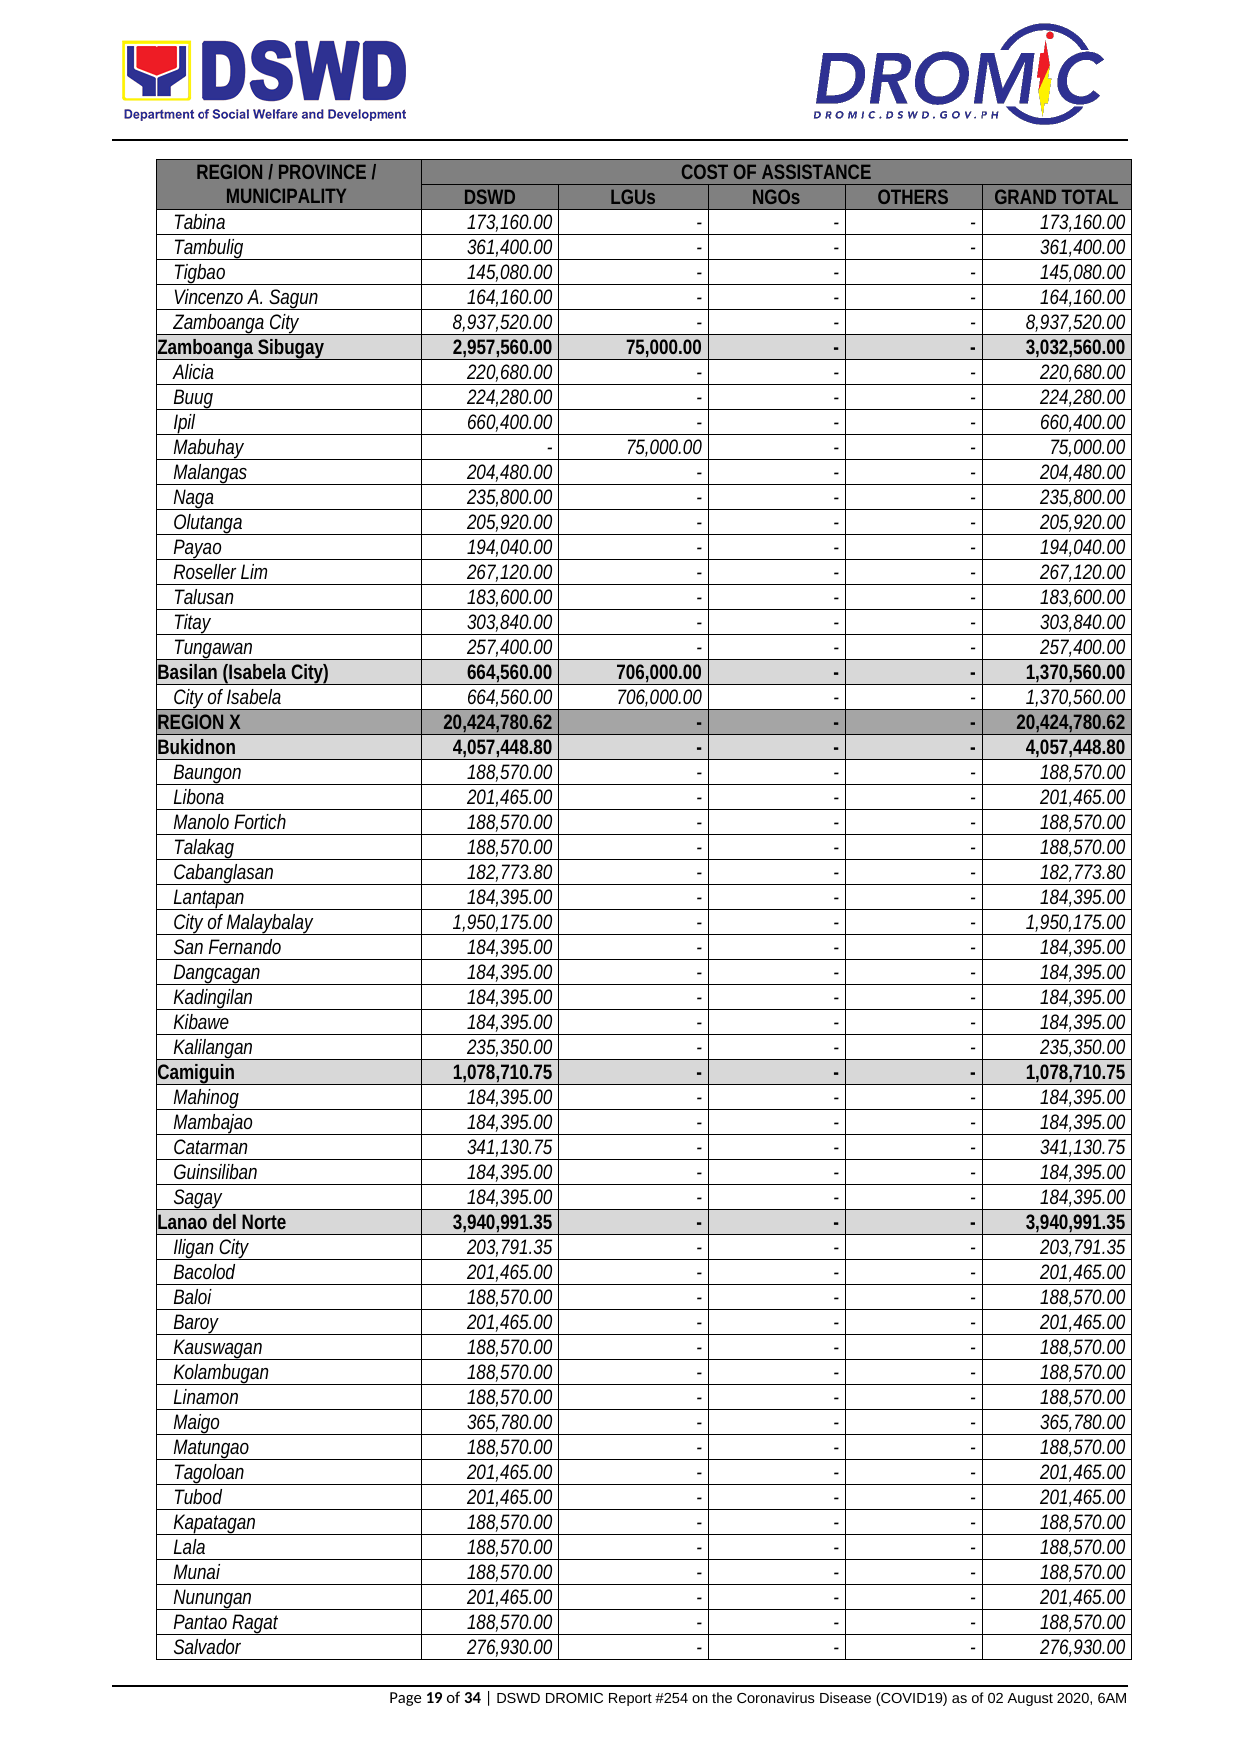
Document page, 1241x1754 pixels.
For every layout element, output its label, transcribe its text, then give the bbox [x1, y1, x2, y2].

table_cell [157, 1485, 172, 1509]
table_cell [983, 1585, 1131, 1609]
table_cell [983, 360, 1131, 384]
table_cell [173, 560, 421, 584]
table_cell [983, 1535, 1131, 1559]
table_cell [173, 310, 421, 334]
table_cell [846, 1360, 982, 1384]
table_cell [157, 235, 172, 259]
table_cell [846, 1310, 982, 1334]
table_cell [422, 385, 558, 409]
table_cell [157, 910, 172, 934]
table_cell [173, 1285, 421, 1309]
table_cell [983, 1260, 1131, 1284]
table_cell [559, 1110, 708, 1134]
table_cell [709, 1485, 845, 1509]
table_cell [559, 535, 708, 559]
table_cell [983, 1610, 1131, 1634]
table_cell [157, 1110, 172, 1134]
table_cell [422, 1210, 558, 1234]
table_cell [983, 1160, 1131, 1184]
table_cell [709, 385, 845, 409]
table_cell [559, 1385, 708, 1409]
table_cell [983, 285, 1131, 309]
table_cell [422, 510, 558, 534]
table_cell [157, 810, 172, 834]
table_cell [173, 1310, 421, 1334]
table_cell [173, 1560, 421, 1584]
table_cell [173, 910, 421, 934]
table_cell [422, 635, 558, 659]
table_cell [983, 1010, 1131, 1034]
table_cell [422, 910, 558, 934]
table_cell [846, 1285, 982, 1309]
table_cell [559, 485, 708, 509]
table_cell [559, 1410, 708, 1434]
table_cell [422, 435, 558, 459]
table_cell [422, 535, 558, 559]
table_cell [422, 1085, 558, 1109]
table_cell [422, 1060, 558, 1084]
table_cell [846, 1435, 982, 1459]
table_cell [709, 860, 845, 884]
table_cell LGUs [559, 185, 708, 209]
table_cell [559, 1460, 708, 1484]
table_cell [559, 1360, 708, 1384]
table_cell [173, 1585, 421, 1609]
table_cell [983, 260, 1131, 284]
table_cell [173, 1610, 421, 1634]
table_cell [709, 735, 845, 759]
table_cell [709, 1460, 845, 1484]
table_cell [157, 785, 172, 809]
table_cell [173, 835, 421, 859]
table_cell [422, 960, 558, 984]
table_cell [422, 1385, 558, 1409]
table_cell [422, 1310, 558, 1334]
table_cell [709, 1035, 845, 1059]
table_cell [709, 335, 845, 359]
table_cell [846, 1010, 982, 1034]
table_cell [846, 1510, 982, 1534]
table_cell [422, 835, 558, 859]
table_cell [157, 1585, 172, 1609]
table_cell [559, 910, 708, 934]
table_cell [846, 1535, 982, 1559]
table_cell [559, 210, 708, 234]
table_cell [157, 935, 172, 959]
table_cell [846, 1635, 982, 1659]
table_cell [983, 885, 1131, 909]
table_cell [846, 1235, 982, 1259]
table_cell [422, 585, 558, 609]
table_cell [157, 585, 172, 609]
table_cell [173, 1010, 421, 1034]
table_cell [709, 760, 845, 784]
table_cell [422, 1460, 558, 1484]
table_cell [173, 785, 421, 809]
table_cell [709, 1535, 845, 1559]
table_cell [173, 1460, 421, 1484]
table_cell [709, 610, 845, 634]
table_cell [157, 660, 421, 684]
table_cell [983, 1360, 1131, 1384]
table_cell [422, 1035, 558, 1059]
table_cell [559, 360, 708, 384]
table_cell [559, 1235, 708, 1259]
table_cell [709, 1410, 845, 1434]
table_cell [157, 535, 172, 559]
table_cell GRAND TOTAL [983, 185, 1131, 209]
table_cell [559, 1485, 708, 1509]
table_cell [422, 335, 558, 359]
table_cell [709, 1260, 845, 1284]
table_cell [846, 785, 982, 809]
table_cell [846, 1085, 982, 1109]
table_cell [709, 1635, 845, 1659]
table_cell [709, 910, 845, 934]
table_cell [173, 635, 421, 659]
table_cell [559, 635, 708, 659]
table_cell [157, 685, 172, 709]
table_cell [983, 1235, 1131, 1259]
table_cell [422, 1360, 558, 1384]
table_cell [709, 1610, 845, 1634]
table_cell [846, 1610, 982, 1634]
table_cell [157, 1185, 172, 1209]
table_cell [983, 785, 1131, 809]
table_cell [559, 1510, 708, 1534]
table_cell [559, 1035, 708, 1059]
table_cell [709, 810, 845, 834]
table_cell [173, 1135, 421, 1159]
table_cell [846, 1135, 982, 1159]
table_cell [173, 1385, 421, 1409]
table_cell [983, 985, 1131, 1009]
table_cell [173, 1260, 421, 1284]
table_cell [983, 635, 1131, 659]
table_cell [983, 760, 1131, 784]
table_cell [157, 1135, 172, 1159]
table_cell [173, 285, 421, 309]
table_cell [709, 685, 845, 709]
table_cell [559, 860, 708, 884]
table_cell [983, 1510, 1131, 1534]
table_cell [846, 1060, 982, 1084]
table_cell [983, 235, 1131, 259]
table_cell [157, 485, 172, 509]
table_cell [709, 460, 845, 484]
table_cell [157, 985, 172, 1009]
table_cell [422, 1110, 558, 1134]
table_header COST OF ASSISTANCE [422, 160, 1131, 184]
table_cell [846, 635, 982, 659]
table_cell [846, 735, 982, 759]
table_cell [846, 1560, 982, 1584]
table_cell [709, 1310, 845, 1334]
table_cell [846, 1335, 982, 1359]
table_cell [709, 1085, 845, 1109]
table_cell DSWD [422, 185, 558, 209]
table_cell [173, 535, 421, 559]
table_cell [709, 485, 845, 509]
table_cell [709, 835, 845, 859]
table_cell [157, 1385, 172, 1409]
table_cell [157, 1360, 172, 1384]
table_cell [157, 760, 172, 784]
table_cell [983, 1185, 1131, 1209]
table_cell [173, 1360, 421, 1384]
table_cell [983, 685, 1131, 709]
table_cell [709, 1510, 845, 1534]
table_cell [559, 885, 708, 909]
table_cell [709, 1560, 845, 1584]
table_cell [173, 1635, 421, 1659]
table_cell NGOs [709, 185, 845, 209]
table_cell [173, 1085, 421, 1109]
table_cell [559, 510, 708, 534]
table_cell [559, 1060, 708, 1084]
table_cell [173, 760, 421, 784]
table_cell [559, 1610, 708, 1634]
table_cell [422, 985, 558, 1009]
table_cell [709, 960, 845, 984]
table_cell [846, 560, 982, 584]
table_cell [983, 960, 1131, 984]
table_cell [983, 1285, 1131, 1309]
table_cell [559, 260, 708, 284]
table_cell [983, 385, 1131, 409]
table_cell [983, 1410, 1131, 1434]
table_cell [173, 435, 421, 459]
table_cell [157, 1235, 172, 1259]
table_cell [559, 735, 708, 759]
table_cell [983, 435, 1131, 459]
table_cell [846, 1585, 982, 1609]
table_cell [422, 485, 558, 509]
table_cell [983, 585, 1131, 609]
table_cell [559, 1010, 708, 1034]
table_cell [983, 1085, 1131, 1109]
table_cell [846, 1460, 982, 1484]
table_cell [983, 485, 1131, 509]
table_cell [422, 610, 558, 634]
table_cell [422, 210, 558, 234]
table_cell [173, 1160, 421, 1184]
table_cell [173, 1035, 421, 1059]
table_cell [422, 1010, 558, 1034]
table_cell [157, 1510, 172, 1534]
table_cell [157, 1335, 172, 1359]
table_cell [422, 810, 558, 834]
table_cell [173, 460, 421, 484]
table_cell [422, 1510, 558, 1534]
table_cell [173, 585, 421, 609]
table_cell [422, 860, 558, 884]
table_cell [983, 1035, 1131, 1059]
picture [781, 23, 1133, 125]
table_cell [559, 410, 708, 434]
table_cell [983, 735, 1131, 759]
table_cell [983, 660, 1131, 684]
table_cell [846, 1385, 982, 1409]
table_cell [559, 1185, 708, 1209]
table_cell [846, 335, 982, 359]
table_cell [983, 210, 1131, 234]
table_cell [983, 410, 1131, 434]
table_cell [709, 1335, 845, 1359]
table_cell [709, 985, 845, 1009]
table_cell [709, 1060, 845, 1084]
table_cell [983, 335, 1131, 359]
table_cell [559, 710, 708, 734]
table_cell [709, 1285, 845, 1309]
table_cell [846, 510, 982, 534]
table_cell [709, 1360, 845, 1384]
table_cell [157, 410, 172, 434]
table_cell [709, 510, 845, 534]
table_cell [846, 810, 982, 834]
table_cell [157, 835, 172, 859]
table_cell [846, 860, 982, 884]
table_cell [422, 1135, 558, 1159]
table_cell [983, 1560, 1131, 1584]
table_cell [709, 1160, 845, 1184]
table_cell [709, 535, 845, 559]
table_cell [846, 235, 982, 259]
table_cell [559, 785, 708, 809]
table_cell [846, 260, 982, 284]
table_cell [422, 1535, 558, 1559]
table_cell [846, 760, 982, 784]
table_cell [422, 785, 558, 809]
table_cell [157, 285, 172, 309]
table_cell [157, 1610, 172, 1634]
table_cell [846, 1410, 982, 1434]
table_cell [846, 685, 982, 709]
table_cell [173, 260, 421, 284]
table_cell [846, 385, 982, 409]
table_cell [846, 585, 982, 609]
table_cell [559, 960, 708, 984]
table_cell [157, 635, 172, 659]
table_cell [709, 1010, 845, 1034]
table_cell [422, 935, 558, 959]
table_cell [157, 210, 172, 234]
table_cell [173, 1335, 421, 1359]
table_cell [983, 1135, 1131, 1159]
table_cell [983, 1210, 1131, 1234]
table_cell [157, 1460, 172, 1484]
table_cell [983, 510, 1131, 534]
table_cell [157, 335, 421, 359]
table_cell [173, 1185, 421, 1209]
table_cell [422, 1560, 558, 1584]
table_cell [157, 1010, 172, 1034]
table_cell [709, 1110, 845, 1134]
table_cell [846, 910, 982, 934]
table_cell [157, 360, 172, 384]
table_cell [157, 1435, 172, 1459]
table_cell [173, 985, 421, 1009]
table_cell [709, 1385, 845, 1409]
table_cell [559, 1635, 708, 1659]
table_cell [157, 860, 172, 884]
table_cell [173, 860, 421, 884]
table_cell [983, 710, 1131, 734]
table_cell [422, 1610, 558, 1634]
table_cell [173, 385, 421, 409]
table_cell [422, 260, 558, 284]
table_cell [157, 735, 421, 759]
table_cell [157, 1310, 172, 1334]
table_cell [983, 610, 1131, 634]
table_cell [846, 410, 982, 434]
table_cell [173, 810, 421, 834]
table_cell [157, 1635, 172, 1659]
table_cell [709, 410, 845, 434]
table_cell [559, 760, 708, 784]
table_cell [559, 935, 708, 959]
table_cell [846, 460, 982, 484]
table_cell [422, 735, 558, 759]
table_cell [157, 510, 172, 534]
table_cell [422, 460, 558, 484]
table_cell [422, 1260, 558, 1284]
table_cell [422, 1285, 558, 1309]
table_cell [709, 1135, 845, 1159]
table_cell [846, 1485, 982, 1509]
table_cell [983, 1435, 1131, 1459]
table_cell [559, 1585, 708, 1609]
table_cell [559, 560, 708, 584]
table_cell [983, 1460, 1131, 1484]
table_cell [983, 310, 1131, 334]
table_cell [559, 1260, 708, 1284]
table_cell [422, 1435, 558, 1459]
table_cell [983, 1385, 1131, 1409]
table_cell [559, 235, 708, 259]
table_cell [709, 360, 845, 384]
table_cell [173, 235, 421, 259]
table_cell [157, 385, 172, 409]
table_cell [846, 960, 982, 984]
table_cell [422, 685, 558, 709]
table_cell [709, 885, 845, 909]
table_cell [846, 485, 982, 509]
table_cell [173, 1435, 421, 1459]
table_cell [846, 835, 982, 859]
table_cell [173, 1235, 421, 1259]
table_cell OTHERS [846, 185, 982, 209]
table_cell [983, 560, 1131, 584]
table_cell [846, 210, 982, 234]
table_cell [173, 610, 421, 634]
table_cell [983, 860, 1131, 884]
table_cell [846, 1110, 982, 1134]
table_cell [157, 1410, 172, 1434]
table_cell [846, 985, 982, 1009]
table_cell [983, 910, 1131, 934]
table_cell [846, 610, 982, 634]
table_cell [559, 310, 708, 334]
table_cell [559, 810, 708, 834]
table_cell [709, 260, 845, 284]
table_header REGION / PROVINCE / MUNICIPALITY [157, 160, 421, 209]
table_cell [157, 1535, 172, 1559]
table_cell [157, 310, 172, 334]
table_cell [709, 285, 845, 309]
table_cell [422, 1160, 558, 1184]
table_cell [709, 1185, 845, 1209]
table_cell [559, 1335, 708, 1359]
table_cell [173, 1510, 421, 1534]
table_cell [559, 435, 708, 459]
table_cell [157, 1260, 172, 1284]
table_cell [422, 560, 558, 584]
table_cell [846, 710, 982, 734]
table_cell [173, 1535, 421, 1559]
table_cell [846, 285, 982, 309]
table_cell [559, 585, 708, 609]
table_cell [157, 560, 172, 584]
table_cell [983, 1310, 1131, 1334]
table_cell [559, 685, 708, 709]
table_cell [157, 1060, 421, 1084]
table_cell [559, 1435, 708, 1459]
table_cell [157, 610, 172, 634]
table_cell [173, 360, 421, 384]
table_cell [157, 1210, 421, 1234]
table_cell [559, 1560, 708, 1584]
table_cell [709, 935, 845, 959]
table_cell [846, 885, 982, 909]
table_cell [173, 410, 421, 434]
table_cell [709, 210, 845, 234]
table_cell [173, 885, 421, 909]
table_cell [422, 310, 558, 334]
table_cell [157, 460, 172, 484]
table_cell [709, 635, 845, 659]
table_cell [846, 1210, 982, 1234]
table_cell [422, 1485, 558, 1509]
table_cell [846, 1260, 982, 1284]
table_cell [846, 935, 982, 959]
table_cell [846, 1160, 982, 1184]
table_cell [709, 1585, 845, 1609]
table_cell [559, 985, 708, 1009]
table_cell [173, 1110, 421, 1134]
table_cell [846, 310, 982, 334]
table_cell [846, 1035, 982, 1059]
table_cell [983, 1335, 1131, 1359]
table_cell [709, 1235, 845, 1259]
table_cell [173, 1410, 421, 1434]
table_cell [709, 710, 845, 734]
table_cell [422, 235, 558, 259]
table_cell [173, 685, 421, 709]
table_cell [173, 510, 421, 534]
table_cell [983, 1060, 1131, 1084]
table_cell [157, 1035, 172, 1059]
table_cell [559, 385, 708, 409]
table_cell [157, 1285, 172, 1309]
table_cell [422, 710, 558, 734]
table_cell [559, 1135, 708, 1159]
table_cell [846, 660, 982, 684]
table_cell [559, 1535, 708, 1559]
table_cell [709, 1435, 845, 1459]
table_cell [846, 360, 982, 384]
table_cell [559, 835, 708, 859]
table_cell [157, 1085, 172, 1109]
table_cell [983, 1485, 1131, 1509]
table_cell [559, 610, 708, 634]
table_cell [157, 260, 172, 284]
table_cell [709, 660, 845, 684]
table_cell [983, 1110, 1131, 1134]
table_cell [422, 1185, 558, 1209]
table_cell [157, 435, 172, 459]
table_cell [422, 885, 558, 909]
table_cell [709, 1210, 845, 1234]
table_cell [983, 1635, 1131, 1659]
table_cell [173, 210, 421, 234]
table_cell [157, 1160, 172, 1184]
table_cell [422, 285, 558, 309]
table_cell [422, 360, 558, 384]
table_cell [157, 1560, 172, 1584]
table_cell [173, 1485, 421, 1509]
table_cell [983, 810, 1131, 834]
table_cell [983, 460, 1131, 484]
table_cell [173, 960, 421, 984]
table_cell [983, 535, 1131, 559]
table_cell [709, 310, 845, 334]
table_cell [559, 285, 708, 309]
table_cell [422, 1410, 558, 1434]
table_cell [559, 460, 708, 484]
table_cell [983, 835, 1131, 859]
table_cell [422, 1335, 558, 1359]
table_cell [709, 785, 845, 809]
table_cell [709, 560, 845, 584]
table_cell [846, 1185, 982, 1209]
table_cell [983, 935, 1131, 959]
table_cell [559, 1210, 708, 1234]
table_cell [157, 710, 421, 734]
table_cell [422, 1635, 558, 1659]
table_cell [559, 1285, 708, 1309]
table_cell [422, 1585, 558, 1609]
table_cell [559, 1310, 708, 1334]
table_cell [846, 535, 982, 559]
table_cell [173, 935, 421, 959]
picture [112, 37, 416, 125]
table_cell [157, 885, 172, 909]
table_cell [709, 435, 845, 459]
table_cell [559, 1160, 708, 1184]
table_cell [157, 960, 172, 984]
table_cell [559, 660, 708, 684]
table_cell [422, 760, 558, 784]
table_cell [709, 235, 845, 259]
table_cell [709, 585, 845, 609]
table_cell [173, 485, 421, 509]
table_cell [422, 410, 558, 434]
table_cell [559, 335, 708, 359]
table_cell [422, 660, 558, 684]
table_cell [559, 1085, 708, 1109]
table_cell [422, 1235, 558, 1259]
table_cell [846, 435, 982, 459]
